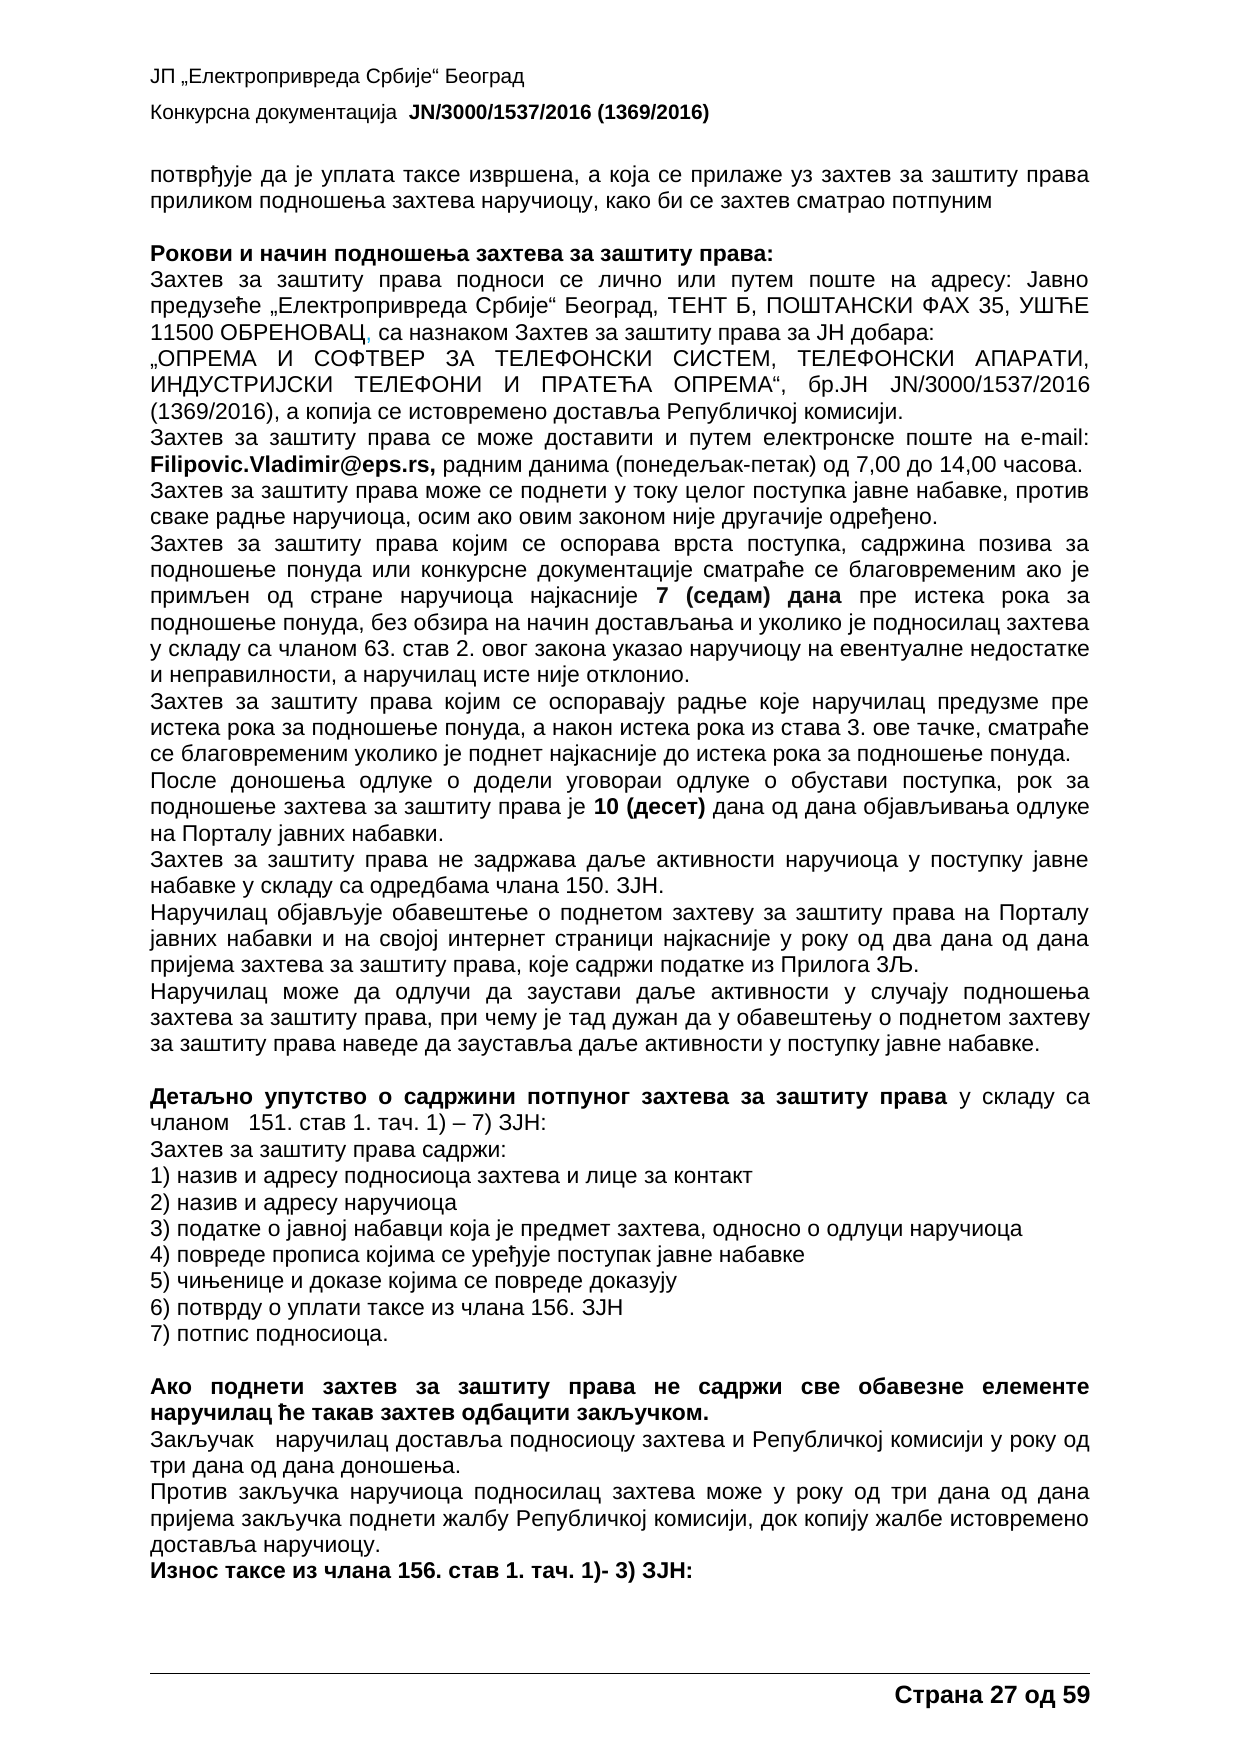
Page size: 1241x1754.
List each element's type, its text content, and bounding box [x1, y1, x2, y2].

text 4) повреде прописа којима се уређује поступак јавне набавке [150, 1241, 1090, 1267]
text Захтев за заштиту права садржи: [150, 1136, 1090, 1162]
text Износ таксе из члана 156. став 1. тач. 1)- 3) ЗЈН: [150, 1557, 1090, 1584]
text 2) назив и адресу наручиоца [150, 1188, 1090, 1215]
text Против закључка наручиоца подносилац захтева може у року од три дана од дана пријема закључка поднети жалбу Републичкој комисији, док копију жалбе истовремено доставља наручиоцу. [150, 1478, 1090, 1557]
text 7) потпис подносиоца. [150, 1320, 1090, 1347]
text Захтев за заштиту права не задржава даље активности наручиоца у поступку јавне набавке у складу са одредбама члана 150. ЗЈН. [150, 846, 1090, 898]
text Закључак наручилац доставља подносиоцу захтева и Републичкој комисији у року од три дана од дана доношења. [150, 1426, 1090, 1478]
text Наручилац може да одлучи да заустави даље активности у случају подношења захтева за заштиту права, при чему је тад дужан да у обавештењу о поднетом захтеву за заштиту права наведе да зауставља даље активности у поступку јавне набавке. [150, 978, 1090, 1057]
text 6) потврду о уплати таксе из члана 156. ЗЈН [150, 1294, 1090, 1320]
text После доношења одлуке о додели уговораи одлуке о обустави поступка, рок за подношење захтева за заштиту права је 10 (десет) дана од дана објављивања одлуке на Порталу јавних набавки. [150, 767, 1090, 846]
text Ако поднети захтев за заштиту права не садржи све обавезне елементе наручилац ће такав захтев одбацити закључком. [150, 1373, 1090, 1426]
text Захтев за заштиту права може се поднети у току целог поступка јавне набавке, против сваке радње наручиоца, осим ако овим законом није другачије одређено. [150, 477, 1090, 529]
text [150, 161, 1090, 213]
text „ОПРЕМА И СОФТВЕР ЗА ТЕЛЕФОНСКИ СИСТЕМ, ТЕЛЕФОНСКИ АПАРАТИ, ИНДУСТРИЈСКИ ТЕЛЕФОНИ И ПРАТЕЋА ОПРЕМА“, бр.ЈН JN/3000/1537/2016 (1369/2016), а копија се истовремено доставља Републичкој комисији. [150, 345, 1090, 424]
text Наручилац објављује обавештење о поднетом захтеву за заштиту права на Порталу јавних набавки и на својој интернет страници најкасније у року од два дана од дана пријема захтева за заштиту права, које садржи податке из Прилога 3Љ. [150, 898, 1090, 978]
text Детаљно упутство о садржини потпуног захтева за заштиту права у складу са чланом 151. став 1. тач. 1) – 7) ЗЈН: [150, 1083, 1090, 1136]
text Захтев за заштиту права којим се оспоравају радње које наручилац предузме пре истека рока за подношење понуда, а након истека рока из става 3. ове тачке, сматраће се благовременим уколико је поднет најкасније до истека рока за подношење понуда. [150, 688, 1090, 767]
text 3) податке о јавној набавци која је предмет захтева, односно о одлуци наручиоца [150, 1215, 1090, 1241]
text 1) назив и адресу подносиоца захтева и лице за контакт [150, 1162, 1090, 1188]
text 5) чињенице и доказе којима се повреде доказују [150, 1267, 1090, 1294]
text Захтев за заштиту права подноси се лично или путем поште на адресу: Јавно предузеће „Електропривреда Србије“ Београд, ТЕНТ Б, ПОШТАНСКИ ФАХ 35, УШЋЕ 11500 ОБРЕНОВАЦ, са назнаком Захтев за заштиту права за ЈН добара: [150, 266, 1090, 345]
text Рокови и начин подношења захтева за заштиту права: [150, 240, 1090, 266]
text Захтев за заштиту права се може доставити и путем електронске поште на e-mail: Filipovic.Vladimir@eps.rs, радним данима (понедељак-петак) од 7,00 до 14,00 часова. [150, 424, 1090, 477]
text Захтев за заштиту права којим се оспорава врста поступка, садржина позива за подношење понуда или конкурсне документације сматраће се благовременим ако је примљен од стране наручиоца најкасније 7 (седам) дана пре истека рока за подношење понуда, без обзира на начин достављања и уколико је подносилац захтева у складу са чланом 63. став 2. овог закона указао наручиоцу на евентуалне недостатке и неправилности, а наручилац исте није отклонио. [150, 529, 1090, 688]
